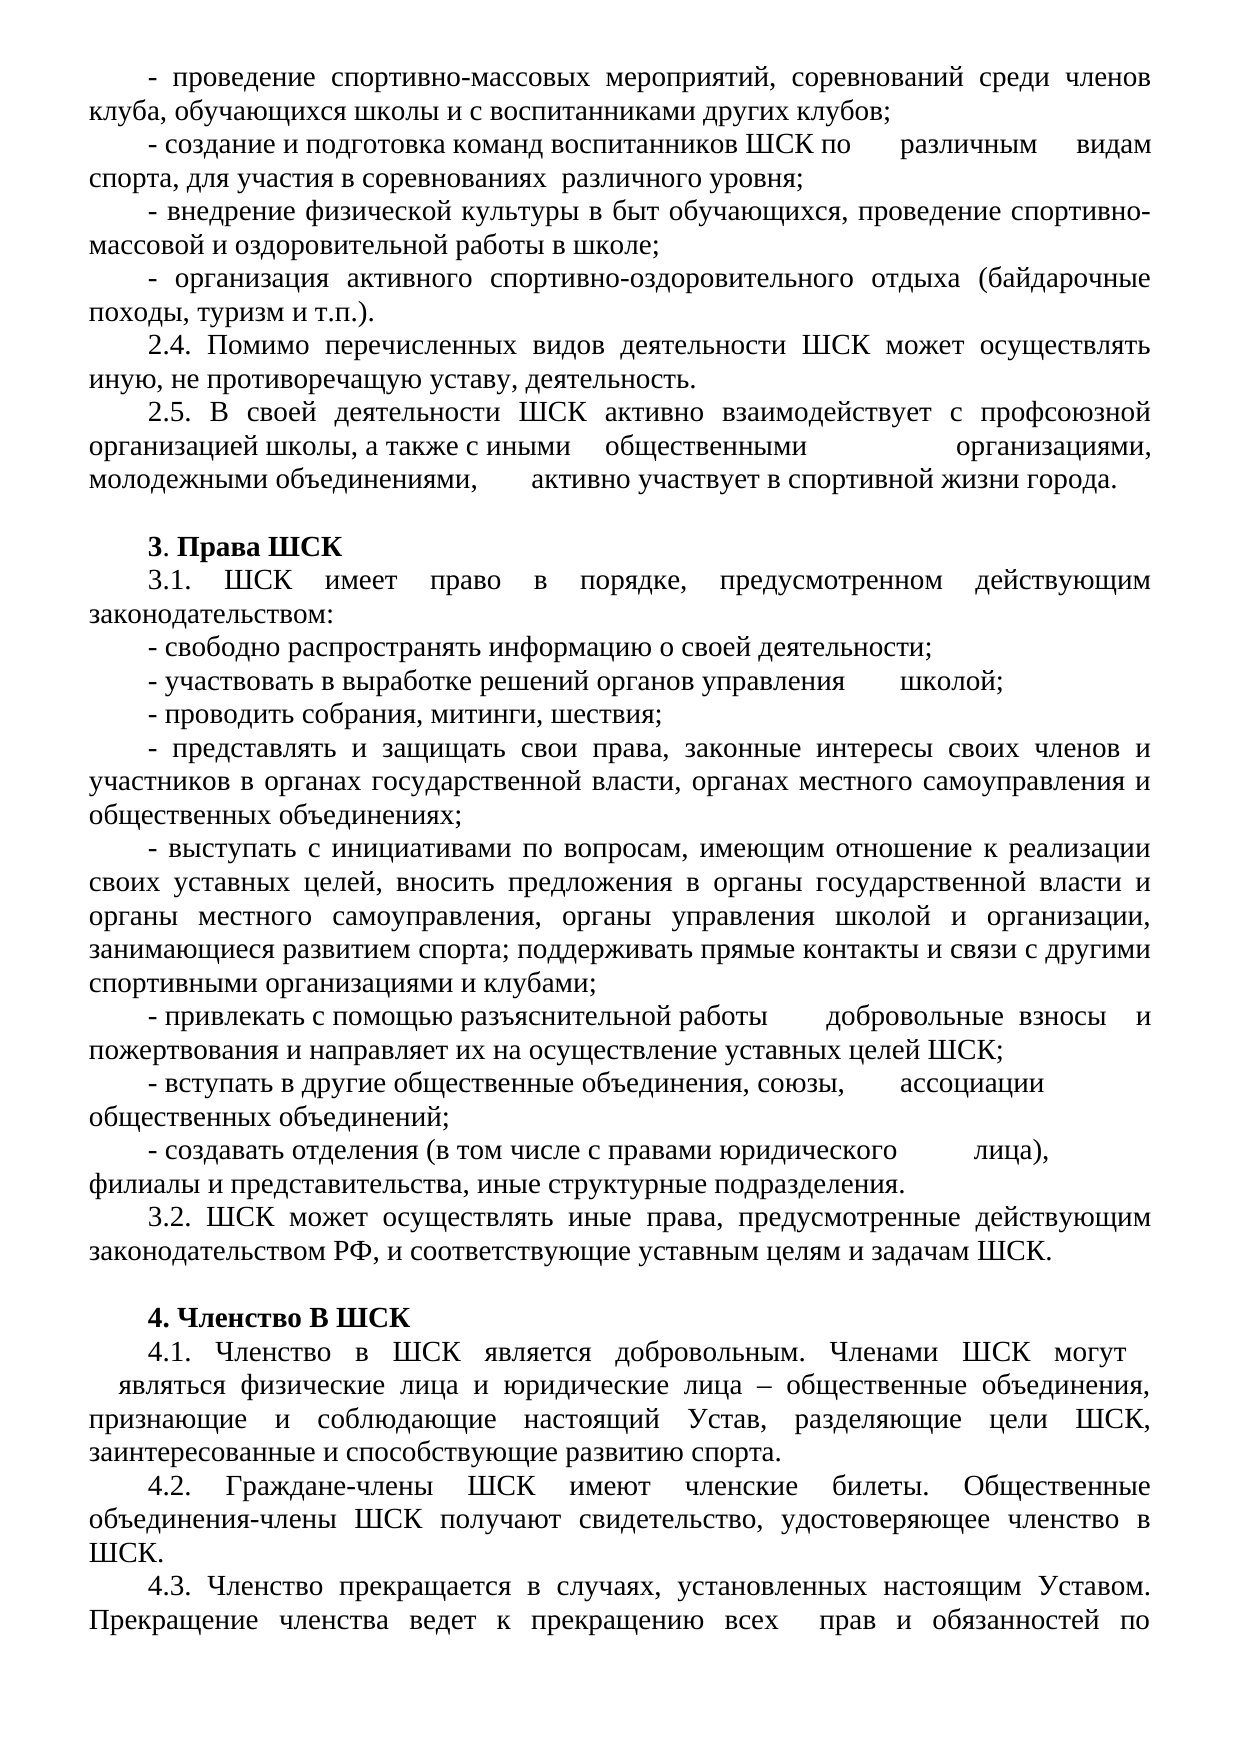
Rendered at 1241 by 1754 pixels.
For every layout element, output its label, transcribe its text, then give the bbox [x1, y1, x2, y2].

text 3. Права ШСК [89, 529, 1152, 562]
text 4.2. Граждане-члены ШСК имеют членские билеты. Общественные объединения-члены ШСК получают свидетельство, удостоверяющее членство в ШСК. [89, 1468, 1152, 1568]
text - внедрение физической культуры в быт обучающихся, проведение спортивно-массовой и оздоровительной работы в школе; [89, 193, 1152, 260]
text - создавать отделения (в том числе с правами юридического лица), филиалы и представительства, иные структурные подразделения. [89, 1132, 1152, 1199]
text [89, 1568, 1152, 1636]
text 4.1. Членство в ШСК является добровольным. Членами ШСК могут являться физические лица и юридические лица – общественные объединения, признающие и соблюдающие настоящий Устав, разделяющие цели ШСК, заинтересованные и способствующие развитию спорта. [89, 1334, 1152, 1468]
text - выступать с инициативами по вопросам, имеющим отношение к реализации своих уставных целей, вносить предложения в органы государственной власти и органы местного самоуправления, органы управления школой и организации, занимающиеся развитием спорта; поддерживать прямые контакты и связи с другими спортивными организациями и клубами; [89, 831, 1152, 998]
text - участвовать в выработке решений органов управления школой; [89, 663, 1152, 696]
text 4. Членство В ШСК [89, 1300, 1152, 1334]
text 3.1. ШСК имеет право в порядке, предусмотренном действующим законодательством: [89, 562, 1152, 629]
text - представлять и защищать свои права, законные интересы своих членов и участников в органах государственной власти, органах местного самоуправления и общественных объединениях; [89, 730, 1152, 831]
text 2.4. Помимо перечисленных видов деятельности ШСК может осуществлять иную, не противоречащую уставу, деятельность. [89, 327, 1152, 394]
text - проведение спортивно-массовых мероприятий, соревнований среди членов клуба, обучающихся школы и с воспитанниками других клубов; [89, 59, 1152, 126]
text - организация активного спортивно-оздоровительного отдыха (байдарочные походы, туризм и т.п.). [89, 260, 1152, 327]
text - вступать в другие общественные объединения, союзы, ассоциации общественных объединений; [89, 1065, 1152, 1132]
list 3.2. ШСК может осуществлять иные права, предусмотренные действующим законодательством РФ, и соответствующие уставным целям и задачам ШСК. [89, 1199, 1152, 1267]
text 2.5. В своей деятельности ШСК активно взаимодействует с профсоюзной организацией школы, а также с иными общественными организациями, молодежными объединениями, активно участвует в спортивной жизни города. [89, 394, 1152, 495]
text - привлекать с помощью разъяснительной работы добровольные взносы и пожертвования и направляет их на осуществление уставных целей ШСК; [89, 998, 1152, 1065]
text - создание и подготовка команд воспитанников ШСК по различным видам спорта, для участия в соревнованиях различного уровня; [89, 126, 1152, 193]
text - свободно распространять информацию о своей деятельности; [89, 629, 1152, 663]
text - проводить собрания, митинги, шествия; [89, 696, 1152, 730]
